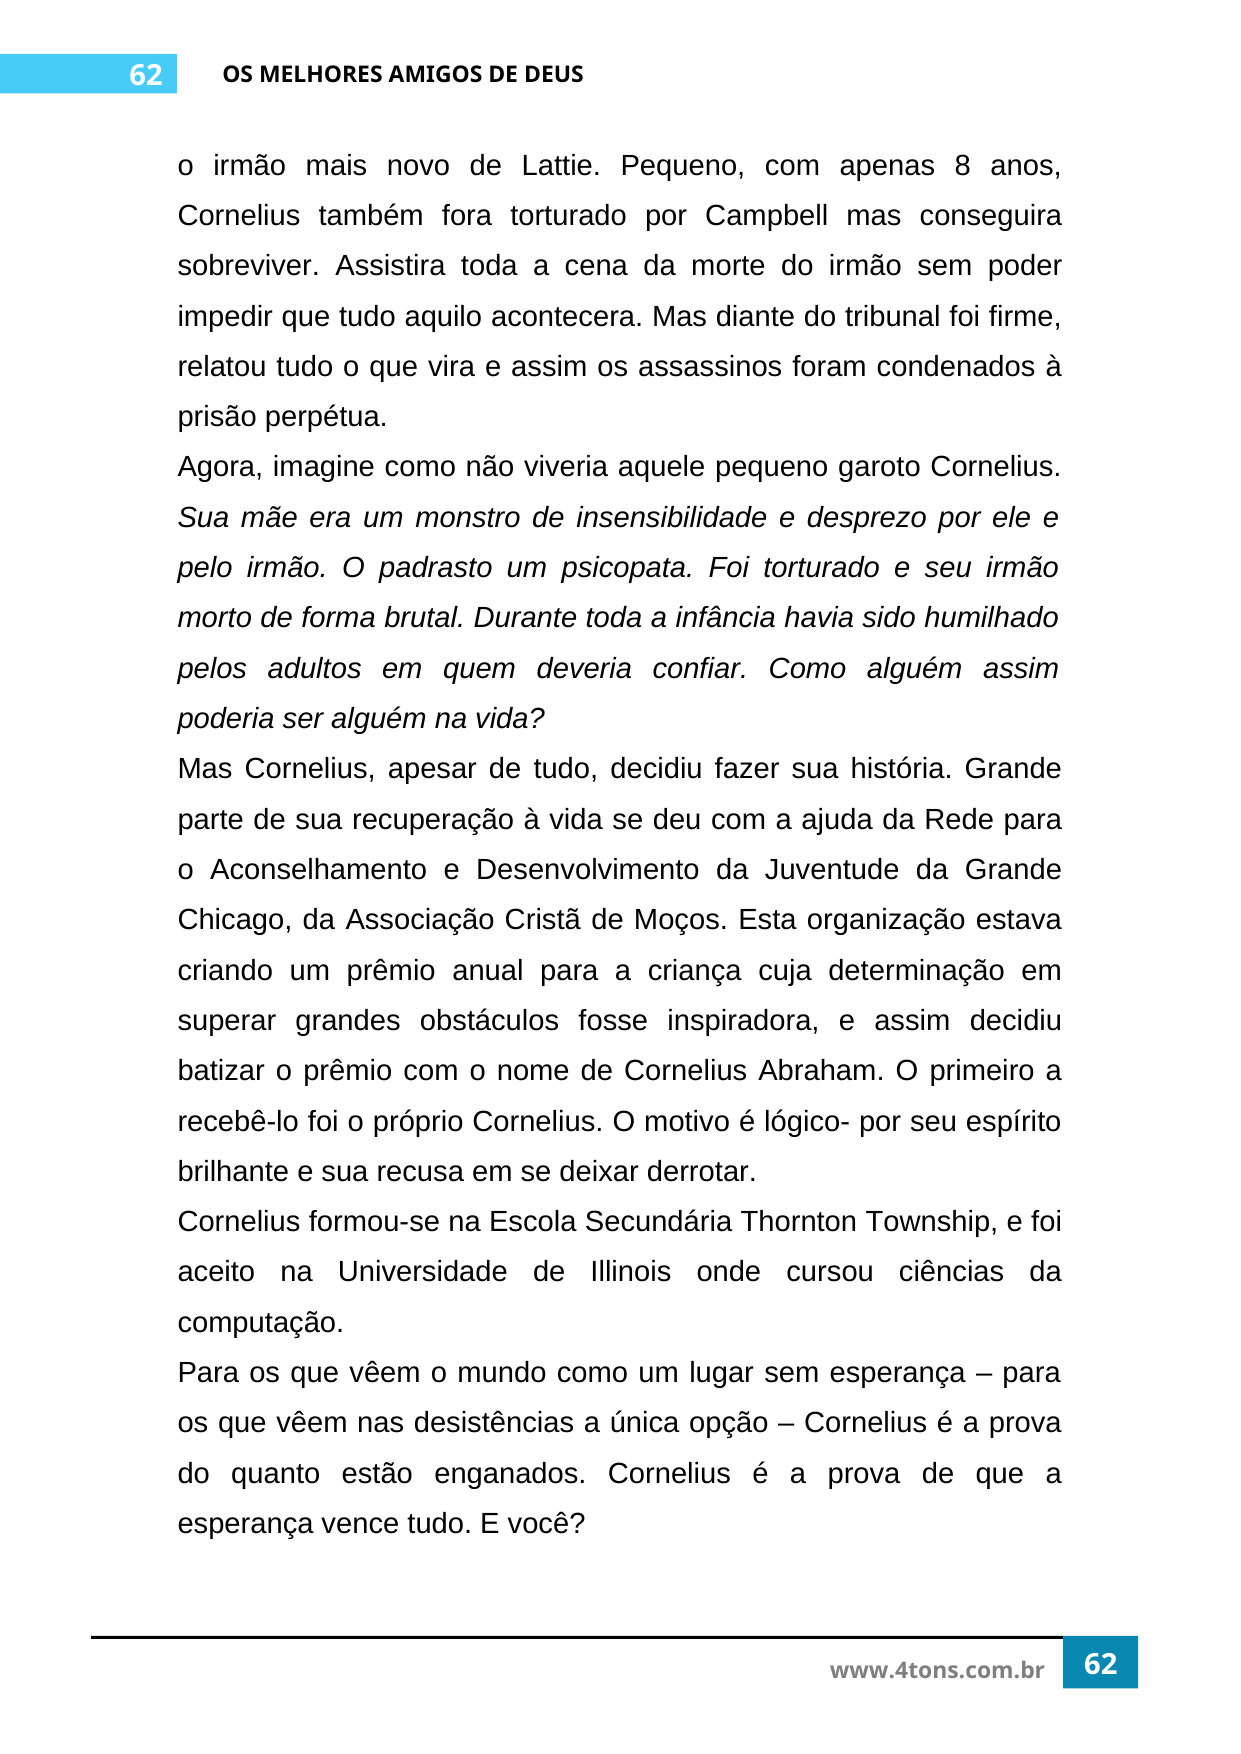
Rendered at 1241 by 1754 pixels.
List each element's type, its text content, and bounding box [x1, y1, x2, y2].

text Mas Cornelius, apesar de tudo, decidiu fazer sua história. Grande parte de sua recuperação à vida se deu com a ajuda da Rede para o Aconselhamento e Desenvolvimento da Juventude da Grande Chicago, da Associação Cristã de Moços. Esta organização estava criando um prêmio anual para a criança cuja determinação em superar grandes obstáculos fosse inspiradora, e assim decidiu batizar o prêmio com o nome de Cornelius Abraham. O primeiro a recebê-lo foi o próprio Cornelius. O motivo é lógico- por seu espírito brilhante e sua recusa em se deixar derrotar. [177, 751, 1063, 1187]
text Para os que vêem o mundo como um lugar sem esperança – para os que vêem nas desistências a única opção – Cornelius é a prova do quanto estão enganados. Cornelius é a prova de que a esperança vence tudo. E você? [177, 1355, 1063, 1539]
text Cornelius formou-se na Escola Secundária Thornton Township, e foi aceito na Universidade de Illinois onde cursou ciências da computação. [177, 1204, 1063, 1338]
text Agora, imagine como não viveria aquele pequeno garoto Cornelius. Sua mãe era um monstro de insensibilidade e desprezo por ele e pelo irmão. O padrasto um psicopata. Foi torturado e seu irmão morto de forma brutal. Durante toda a infância havia sido humilhado pelos adultos em quem deveria confiar. Como alguém assim poderia ser alguém na vida? [177, 449, 1063, 734]
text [177, 148, 1063, 433]
